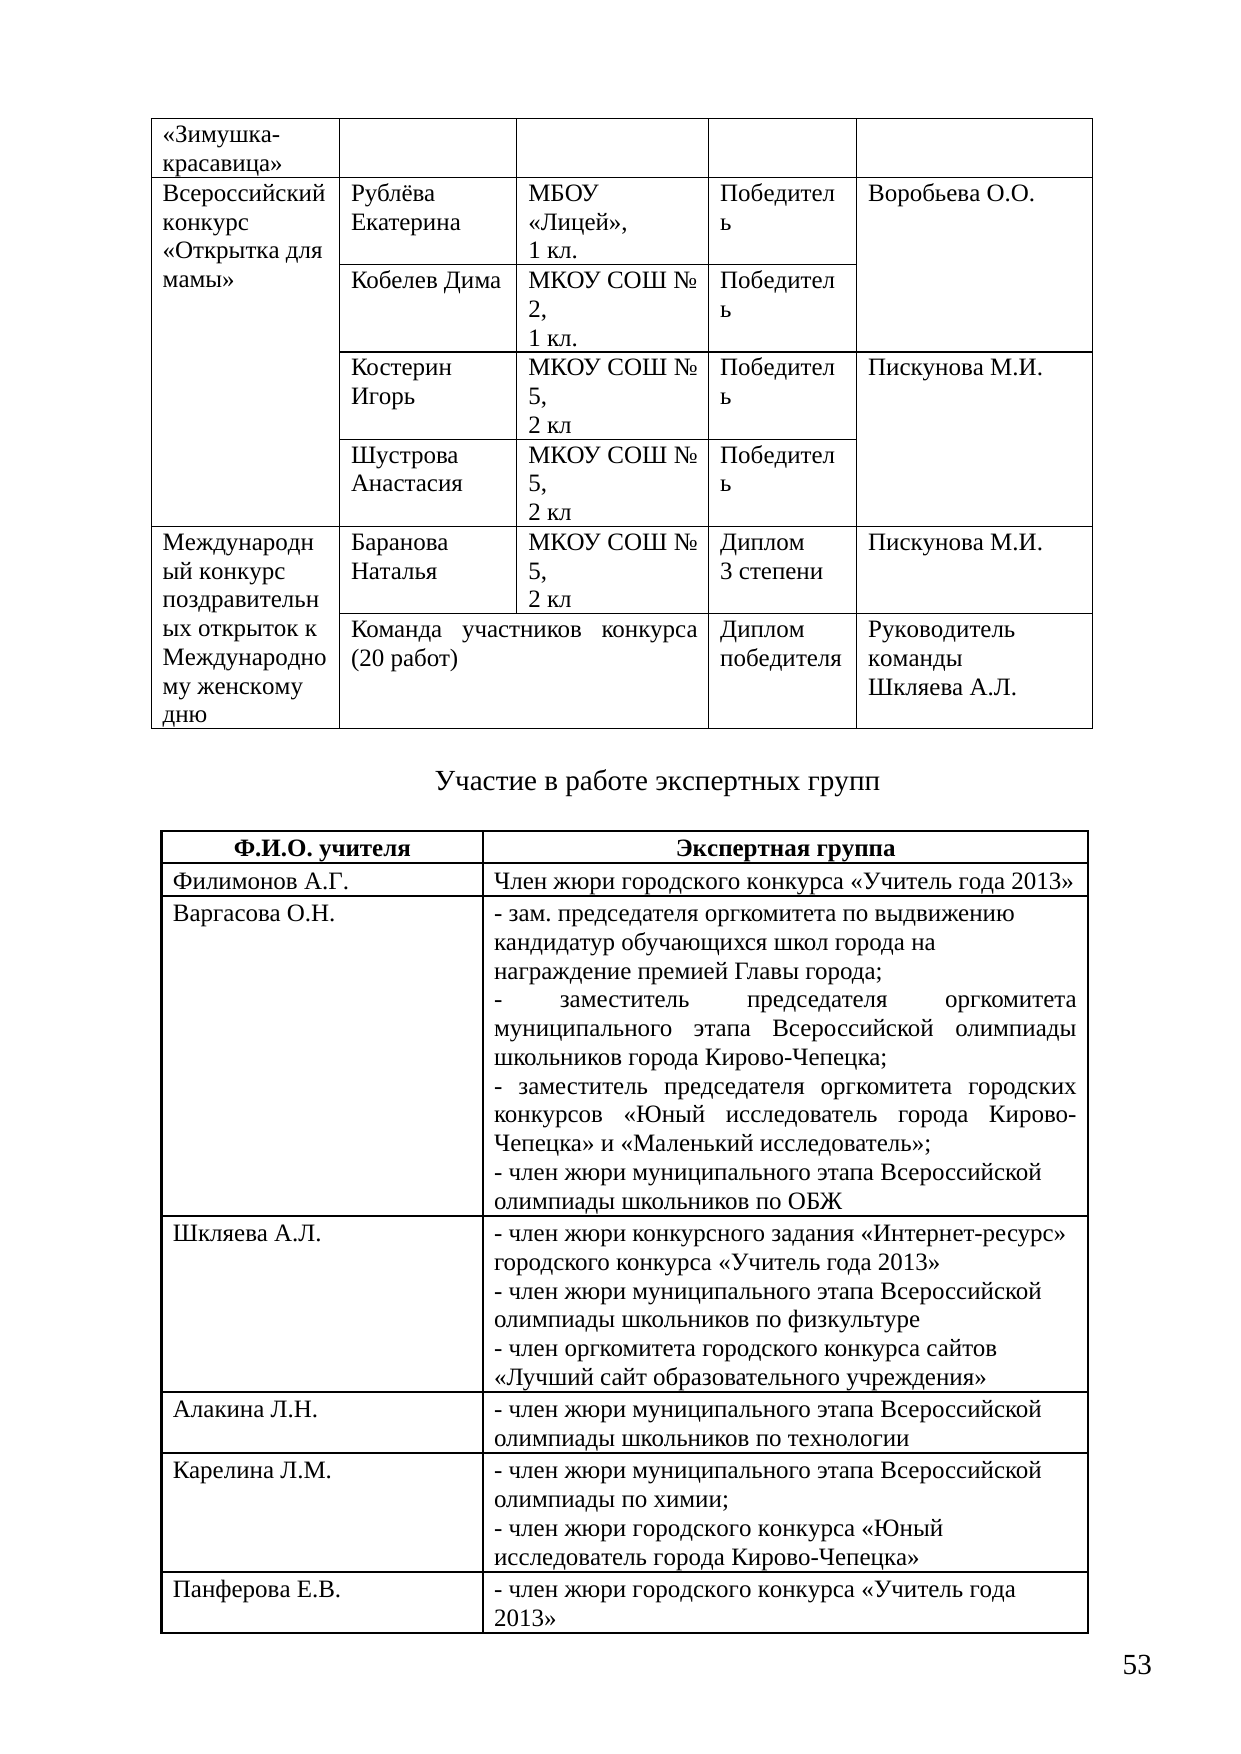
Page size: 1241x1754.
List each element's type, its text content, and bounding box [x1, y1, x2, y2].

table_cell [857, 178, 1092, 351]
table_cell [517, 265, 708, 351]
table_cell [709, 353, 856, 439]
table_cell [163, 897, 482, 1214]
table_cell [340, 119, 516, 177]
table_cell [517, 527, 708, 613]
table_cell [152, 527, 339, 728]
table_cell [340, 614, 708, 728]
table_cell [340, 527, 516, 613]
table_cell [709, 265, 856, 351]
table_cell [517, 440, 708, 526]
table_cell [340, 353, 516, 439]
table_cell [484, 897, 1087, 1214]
text Участие в работе экспертных групп [162, 763, 1152, 796]
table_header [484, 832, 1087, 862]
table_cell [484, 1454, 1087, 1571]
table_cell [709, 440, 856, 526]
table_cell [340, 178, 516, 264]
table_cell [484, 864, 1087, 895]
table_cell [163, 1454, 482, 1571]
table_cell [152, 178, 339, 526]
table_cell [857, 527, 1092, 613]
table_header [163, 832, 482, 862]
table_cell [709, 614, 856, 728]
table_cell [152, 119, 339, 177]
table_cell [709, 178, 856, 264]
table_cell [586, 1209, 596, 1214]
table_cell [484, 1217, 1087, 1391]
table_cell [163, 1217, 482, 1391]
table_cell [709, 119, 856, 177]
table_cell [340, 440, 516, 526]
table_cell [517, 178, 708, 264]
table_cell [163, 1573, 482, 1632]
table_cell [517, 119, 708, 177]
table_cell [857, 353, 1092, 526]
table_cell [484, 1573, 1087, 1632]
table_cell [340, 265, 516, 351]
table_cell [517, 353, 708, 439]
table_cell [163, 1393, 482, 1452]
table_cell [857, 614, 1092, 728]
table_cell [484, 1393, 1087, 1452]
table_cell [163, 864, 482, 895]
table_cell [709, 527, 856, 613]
